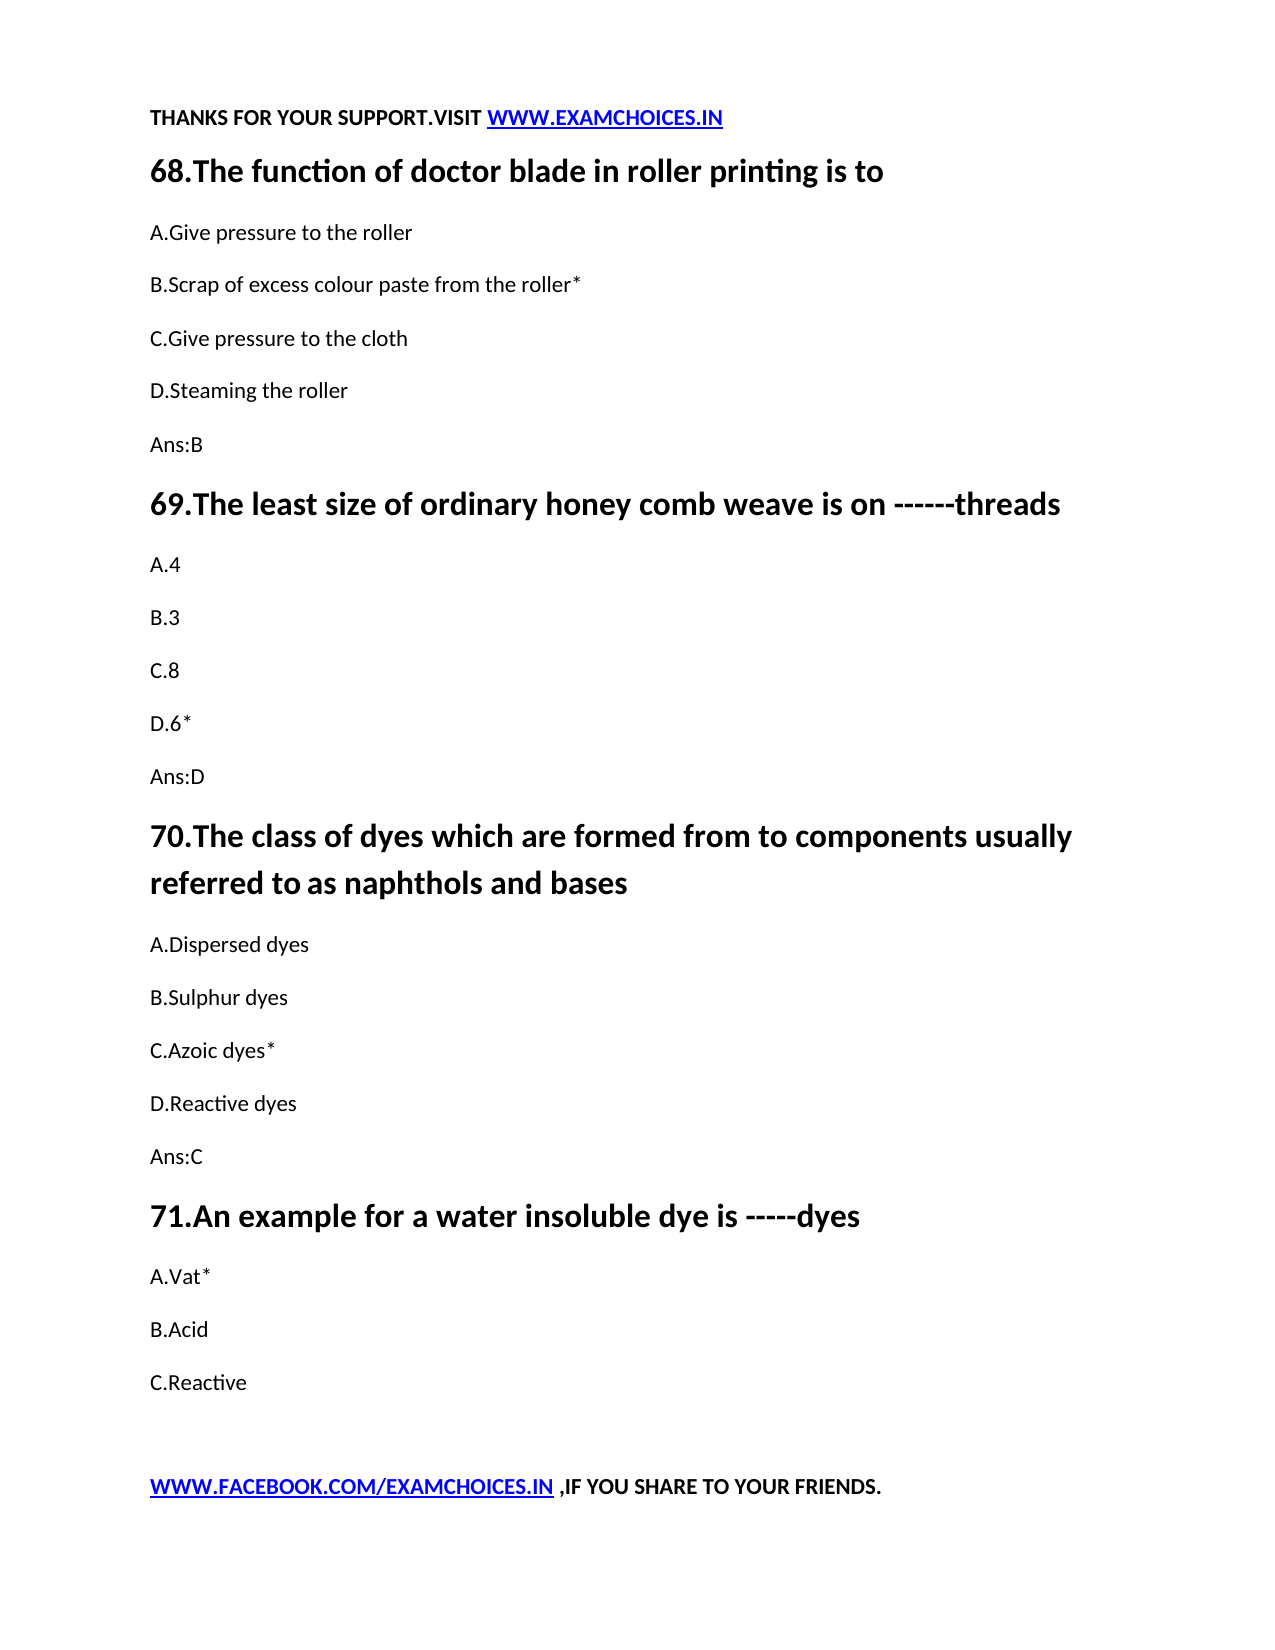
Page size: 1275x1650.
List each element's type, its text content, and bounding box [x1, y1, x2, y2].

text B.3 [150, 603, 1125, 631]
text A.4 [150, 550, 1125, 578]
text C.Azoic dyes* [150, 1036, 1125, 1064]
text 68.The function of doctor blade in roller printing is to [150, 150, 1125, 191]
text D.Reactive dyes [150, 1089, 1125, 1117]
text Ans:D [150, 762, 1125, 790]
text B.Sulphur dyes [150, 983, 1125, 1011]
text D.6* [150, 709, 1125, 737]
text C.Reactive [150, 1368, 1125, 1397]
text A.Vat* [150, 1262, 1125, 1291]
text 69.The least size of ordinary honey comb weave is on ------threads [150, 483, 1125, 523]
text C.8 [150, 656, 1125, 684]
text Ans:C [150, 1142, 1125, 1170]
text B.Scrap of excess colour paste from the roller* [150, 271, 1125, 299]
text 70.The class of dyes which are formed from to components usually referred to as naphthols and bases [150, 815, 1125, 903]
text D.Steaming the roller [150, 377, 1125, 405]
text A.Dispersed dyes [150, 930, 1125, 958]
text A.Give pressure to the roller [150, 218, 1125, 246]
text C.Give pressure to the cloth [150, 324, 1125, 352]
text Ans:B [150, 430, 1125, 458]
text 71.An example for a water insoluble dye is -----dyes [150, 1195, 1125, 1236]
text B.Acid [150, 1316, 1125, 1343]
